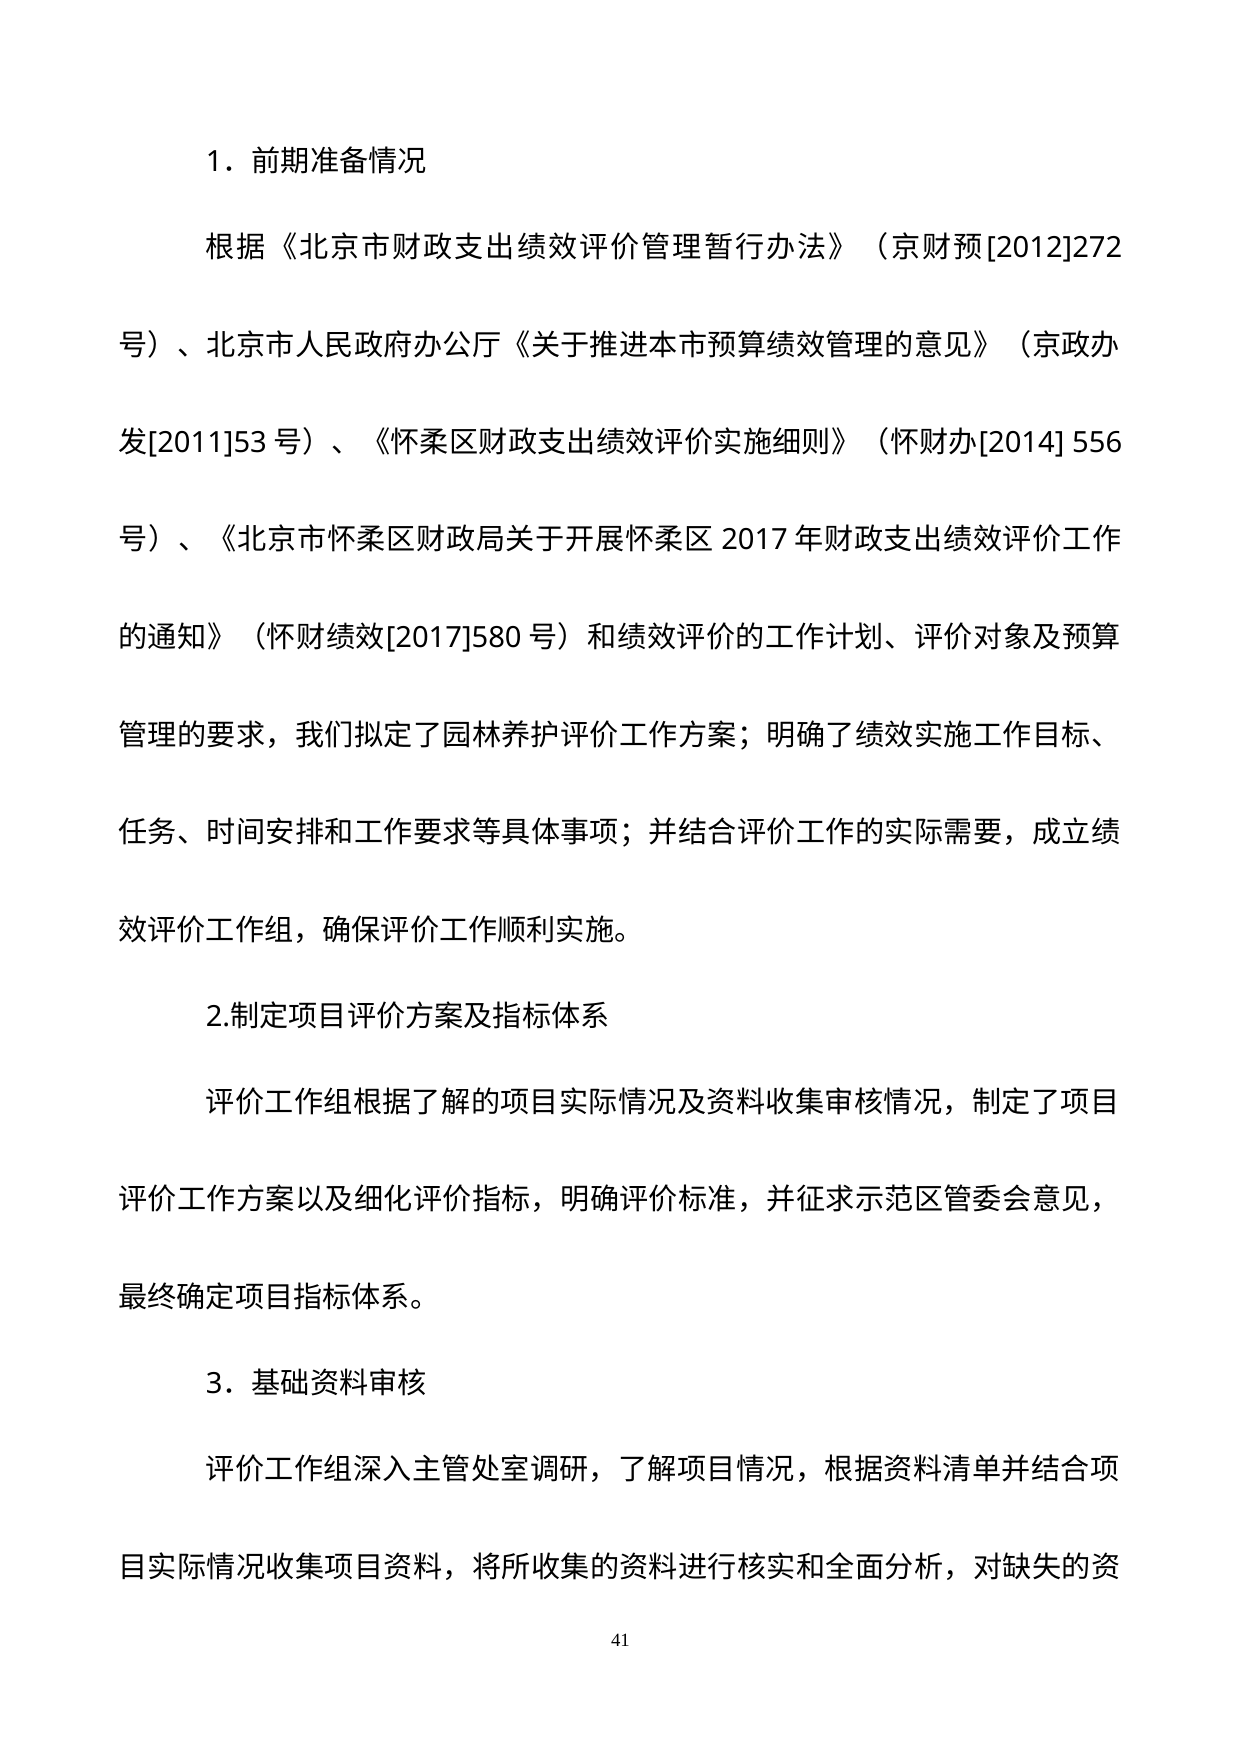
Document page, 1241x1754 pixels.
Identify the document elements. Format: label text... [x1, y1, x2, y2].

list 3．基础资料审核 [118, 1348, 1122, 1413]
list 2.制定项目评价方案及指标体系 [118, 981, 1122, 1046]
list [118, 1434, 1122, 1597]
list 1．前期准备情况 [118, 126, 1122, 191]
list 评价工作组根据了解的项目实际情况及资料收集审核情况，制定了项目评价工作方案以及细化评价指标，明确评价标准，并征求示范区管委会意见，最终确定项目指标体系。 [118, 1067, 1122, 1327]
list 根据《北京市财政支出绩效评价管理暂行办法》（京财预[2012]272号）、北京市人民政府办公厅《关于推进本市预算绩效管理的意见》（京政办发[2011]53号）、《怀柔区财政支出绩效评价实施细则》（怀财办[2014] 556号）、《北京市怀柔区财政局关于开展怀柔区2017年财政支出绩效评价工作的通知》（怀财绩效[2017]580号）和绩效评价的工作计划、评价对象及预算管理的要求，我们拟定了园林养护评价工作方案；明确了绩效实施工作目标、任务、时间安排和工作要求等具体事项；并结合评价工作的实际需要，成立绩效评价工作组，确保评价工作顺利实施。 [118, 212, 1122, 960]
